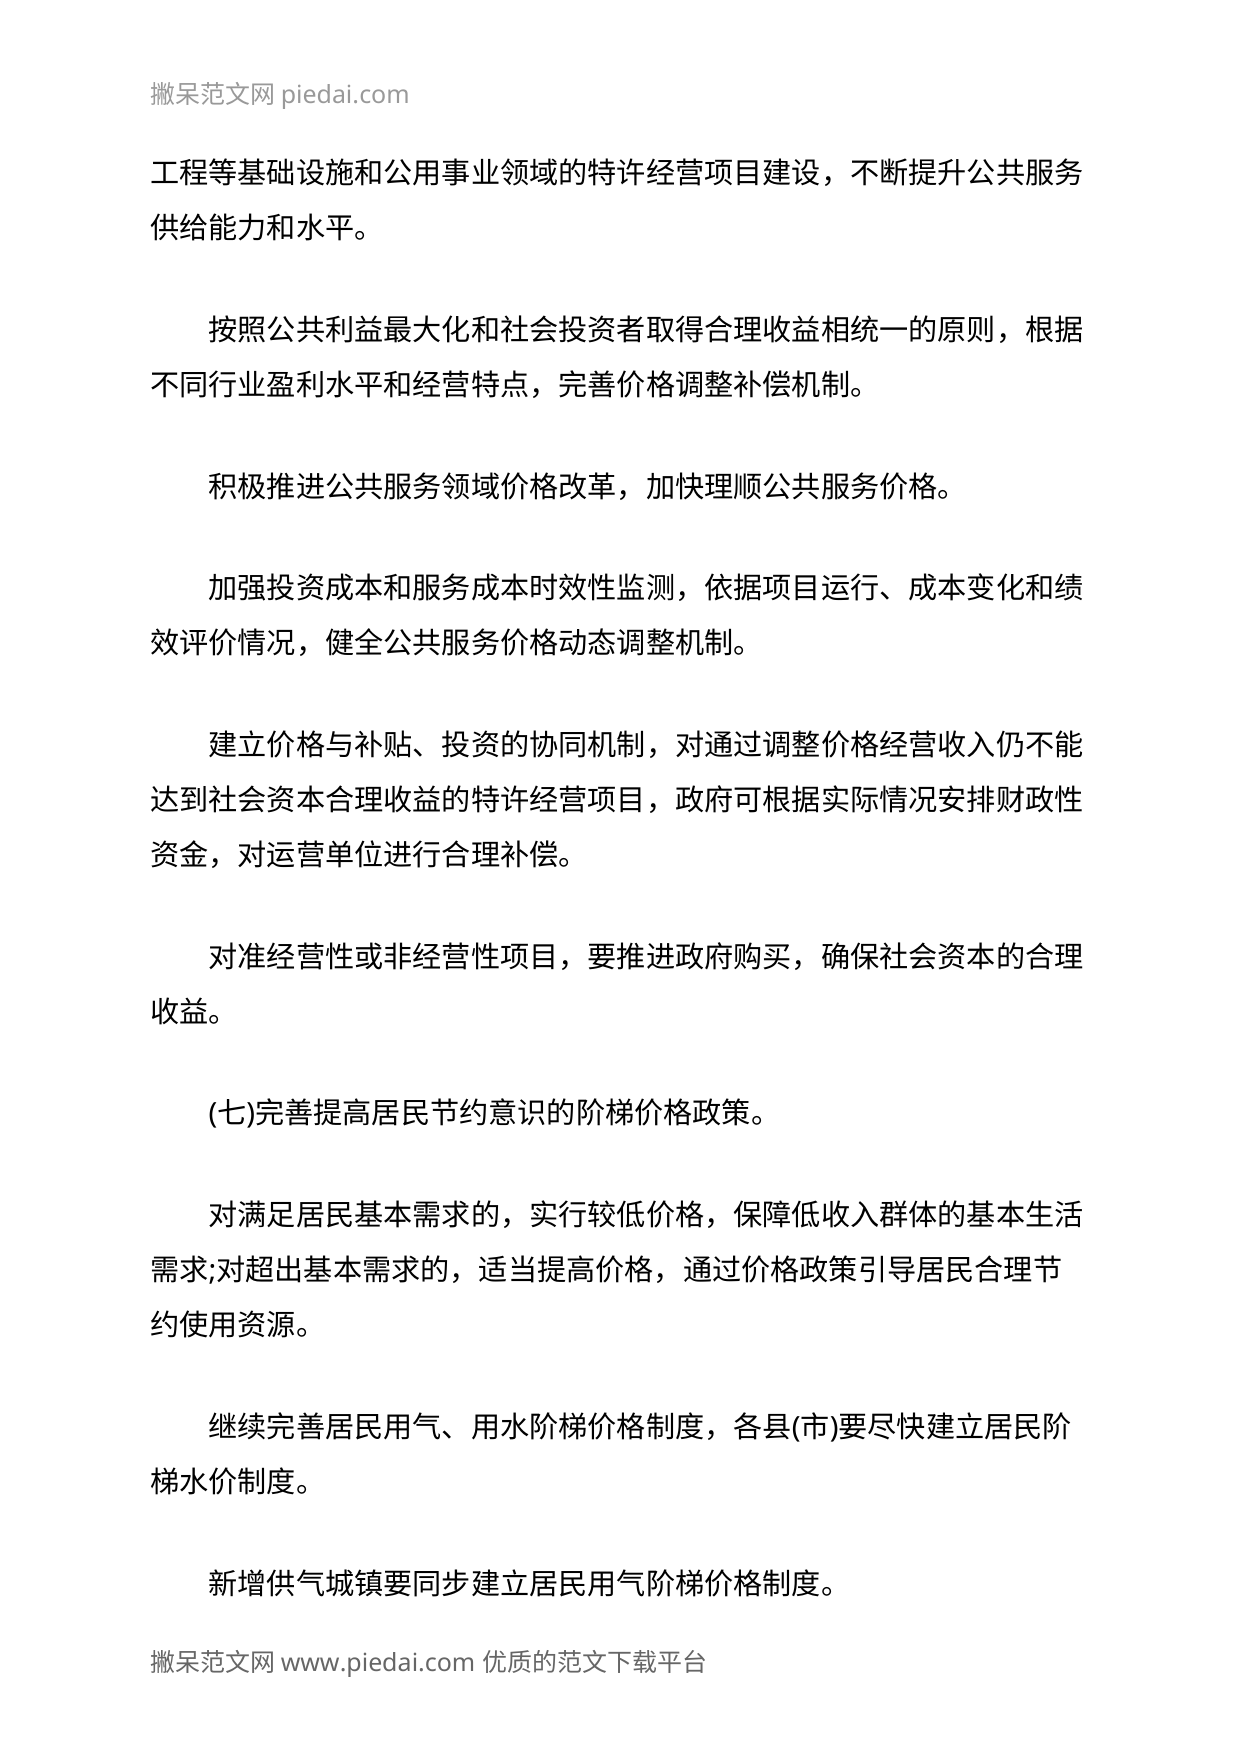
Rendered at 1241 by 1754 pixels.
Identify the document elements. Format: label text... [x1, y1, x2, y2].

text 对准经营性或非经营性项目，要推进政府购买，确保社会资本的合理收益。 [150, 933, 1090, 1031]
text 按照公共利益最大化和社会投资者取得合理收益相统一的原则，根据不同行业盈利水平和经营特点，完善价格调整补偿机制。 [150, 307, 1090, 404]
text 继续完善居民用气、用水阶梯价格制度，各县(市)要尽快建立居民阶梯水价制度。 [150, 1404, 1090, 1501]
text 新增供气城镇要同步建立居民用气阶梯价格制度。 [150, 1560, 1090, 1603]
text 对满足居民基本需求的，实行较低价格，保障低收入群体的基本生活需求;对超出基本需求的，适当提高价格，通过价格政策引导居民合理节约使用资源。 [150, 1192, 1090, 1344]
text 积极推进公共服务领域价格改革，加快理顺公共服务价格。 [150, 463, 1090, 506]
text (七)完善提高居民节约意识的阶梯价格政策。 [150, 1090, 1090, 1132]
text 加强投资成本和服务成本时效性监测，依据项目运行、成本变化和绩效评价情况，健全公共服务价格动态调整机制。 [150, 565, 1090, 662]
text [150, 150, 1090, 247]
text 建立价格与补贴、投资的协同机制，对通过调整价格经营收入仍不能达到社会资本合理收益的特许经营项目，政府可根据实际情况安排财政性资金，对运营单位进行合理补偿。 [150, 722, 1090, 874]
